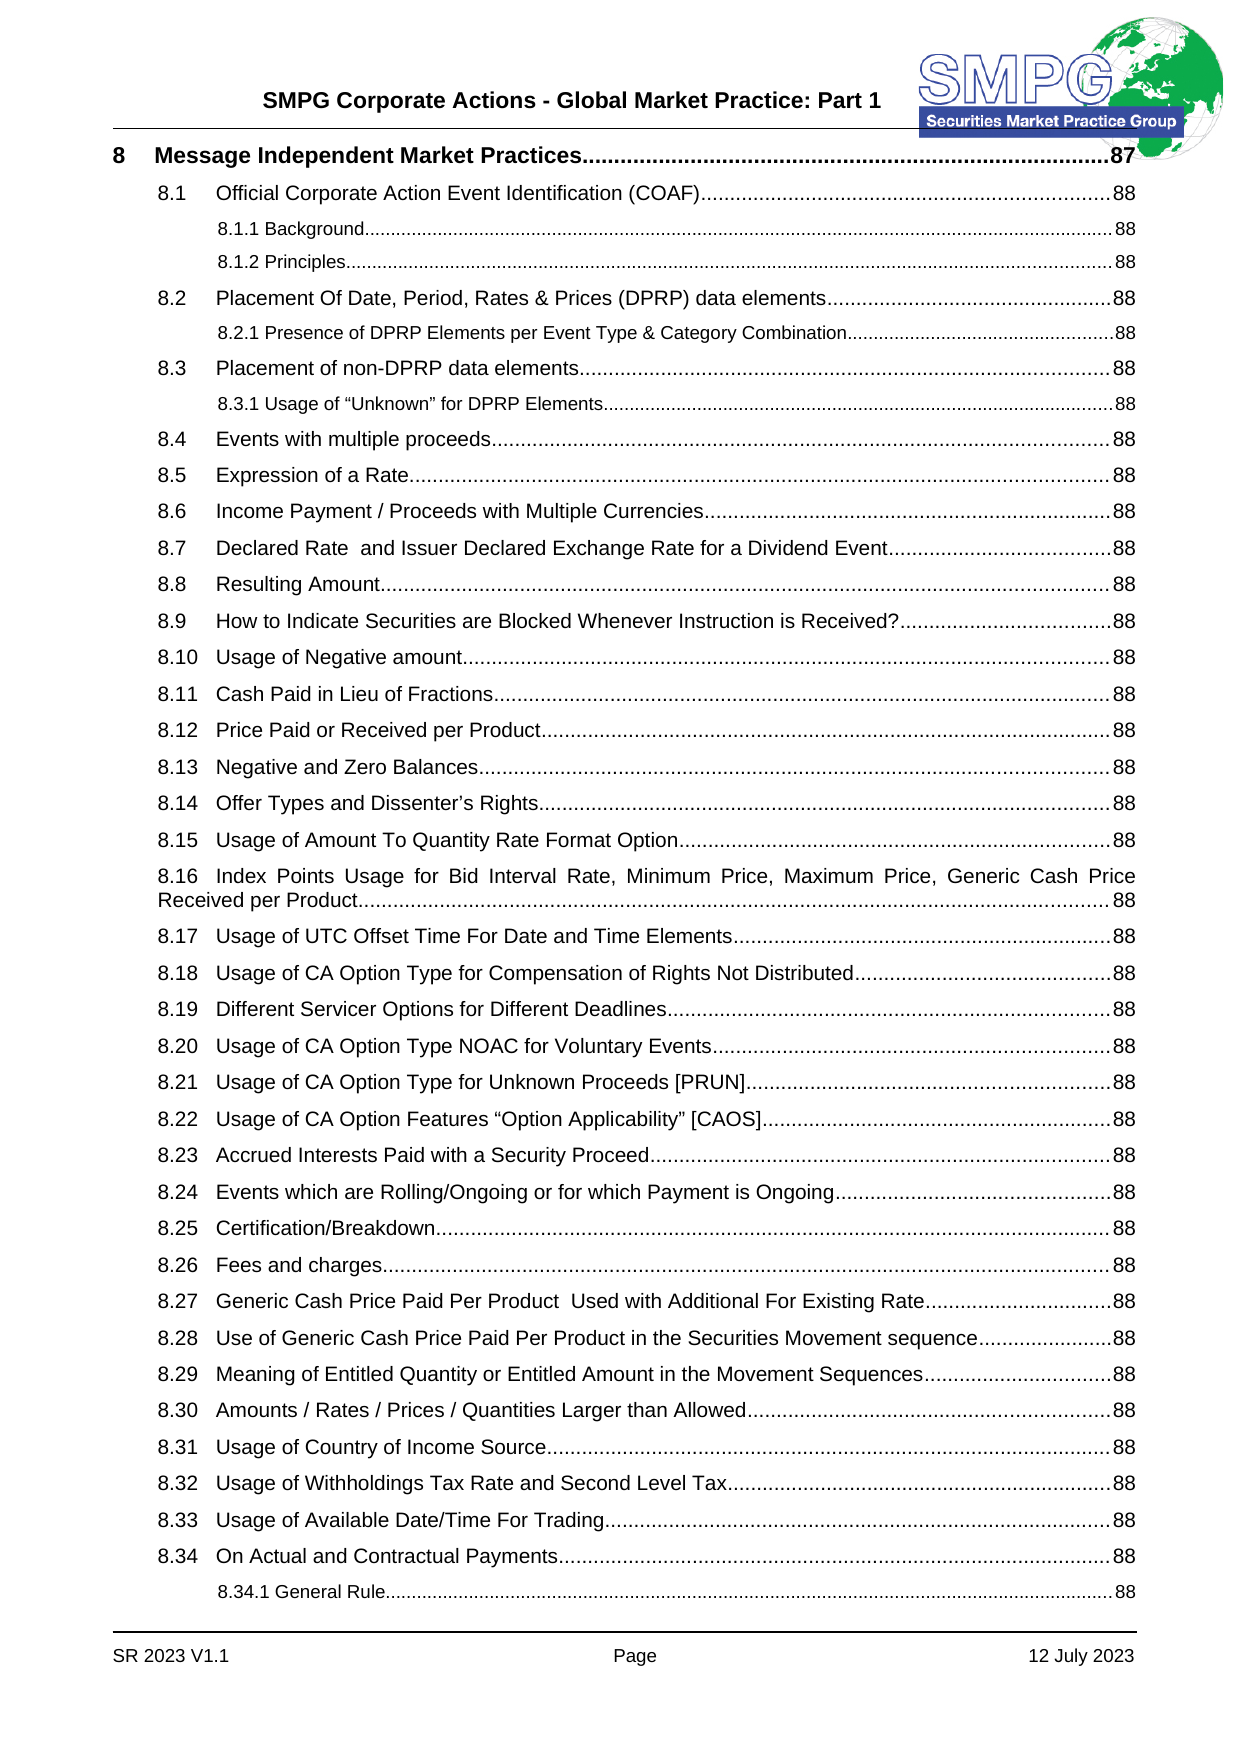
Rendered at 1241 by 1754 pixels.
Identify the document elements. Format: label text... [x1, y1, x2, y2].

text 8.12 Price Paid or Received per Product 88 [157, 718, 1137, 742]
text 8.2.1 Presence of DPRP Elements per Event Type & Category Combination 88 [217, 322, 1137, 343]
text 8.27 Generic Cash Price Paid Per Product Used with Additional For Existing Rate 88 [157, 1289, 1137, 1313]
text 8.30 Amounts / Rates / Prices / Quantities Larger than Allowed 88 [157, 1398, 1137, 1422]
text 8.26 Fees and charges 88 [157, 1252, 1137, 1276]
text 8.19 Different Servicer Options for Different Deadlines 88 [157, 997, 1137, 1021]
text 8.13 Negative and Zero Balances 88 [157, 754, 1137, 778]
text 8.17 Usage of UTC Offset Time For Date and Time Elements 88 [157, 924, 1137, 948]
text 8.20 Usage of CA Option Type NOAC for Voluntary Events 88 [157, 1034, 1137, 1058]
text 8.23 Accrued Interests Paid with a Security Proceed 88 [157, 1143, 1137, 1167]
text 8.10 Usage of Negative amount 88 [157, 645, 1137, 669]
text 8.9 How to Indicate Securities are Blocked Whenever Instruction is Received? 88 [157, 609, 1137, 633]
text 8.1.1 Background 88 [217, 217, 1137, 239]
text 8.34.1 General Rule 88 [217, 1581, 1137, 1602]
text 8.1.2 Principles 88 [217, 251, 1137, 273]
text 8.5 Expression of a Rate 88 [157, 463, 1137, 487]
text 8.34 On Actual and Contractual Payments 88 [157, 1544, 1137, 1568]
text 8.28 Use of Generic Cash Price Paid Per Product in the Securities Movement sequence 88 [157, 1325, 1137, 1349]
text 8.7 Declared Rate and Issuer Declared Exchange Rate for a Dividend Event 88 [157, 536, 1137, 560]
text 8.24 Events which are Rolling/Ongoing or for which Payment is Ongoing 88 [157, 1179, 1137, 1203]
text 8.1 Official Corporate Action Event Identification (COAF) 88 [157, 181, 1137, 205]
text 8.16 Index Points Usage for Bid Interval Rate, Minimum Price, Maximum Price, Generic Cash Price Received per Product 88 [157, 864, 1137, 912]
text 8.15 Usage of Amount To Quantity Rate Format Option 88 [157, 827, 1137, 851]
text 8.18 Usage of CA Option Type for Compensation of Rights Not Distributed 88 [157, 961, 1137, 985]
text 8.4 Events with multiple proceeds 88 [157, 426, 1137, 450]
text 8.3.1 Usage of “Unknown” for DPRP Elements 88 [217, 392, 1137, 414]
text 8.33 Usage of Available Date/Time For Trading 88 [157, 1508, 1137, 1532]
text 8.21 Usage of CA Option Type for Unknown Proceeds [PRUN] 88 [157, 1070, 1137, 1094]
text 8.11 Cash Paid in Lieu of Fractions 88 [157, 682, 1137, 706]
text 8.3 Placement of non-DPRP data elements 88 [157, 356, 1137, 380]
text 8.29 Meaning of Entitled Quantity or Entitled Amount in the Movement Sequences 88 [157, 1362, 1137, 1386]
text 8.14 Offer Types and Dissenter’s Rights 88 [157, 791, 1137, 815]
text 8.25 Certification/Breakdown 88 [157, 1216, 1137, 1240]
text 8.32 Usage of Withholdings Tax Rate and Second Level Tax 88 [157, 1471, 1137, 1495]
text 8.22 Usage of CA Option Features “Option Applicability” [CAOS] 88 [157, 1107, 1137, 1131]
picture [918, 17, 1224, 160]
text 8.2 Placement Of Date, Period, Rates & Prices (DPRP) data elements 88 [157, 285, 1137, 309]
text 8.6 Income Payment / Proceeds with Multiple Currencies 88 [157, 499, 1137, 523]
text 8 Message Independent Market Practices 87 [112, 142, 1137, 168]
text 8.31 Usage of Country of Income Source 88 [157, 1435, 1137, 1459]
text 8.8 Resulting Amount 88 [157, 572, 1137, 596]
